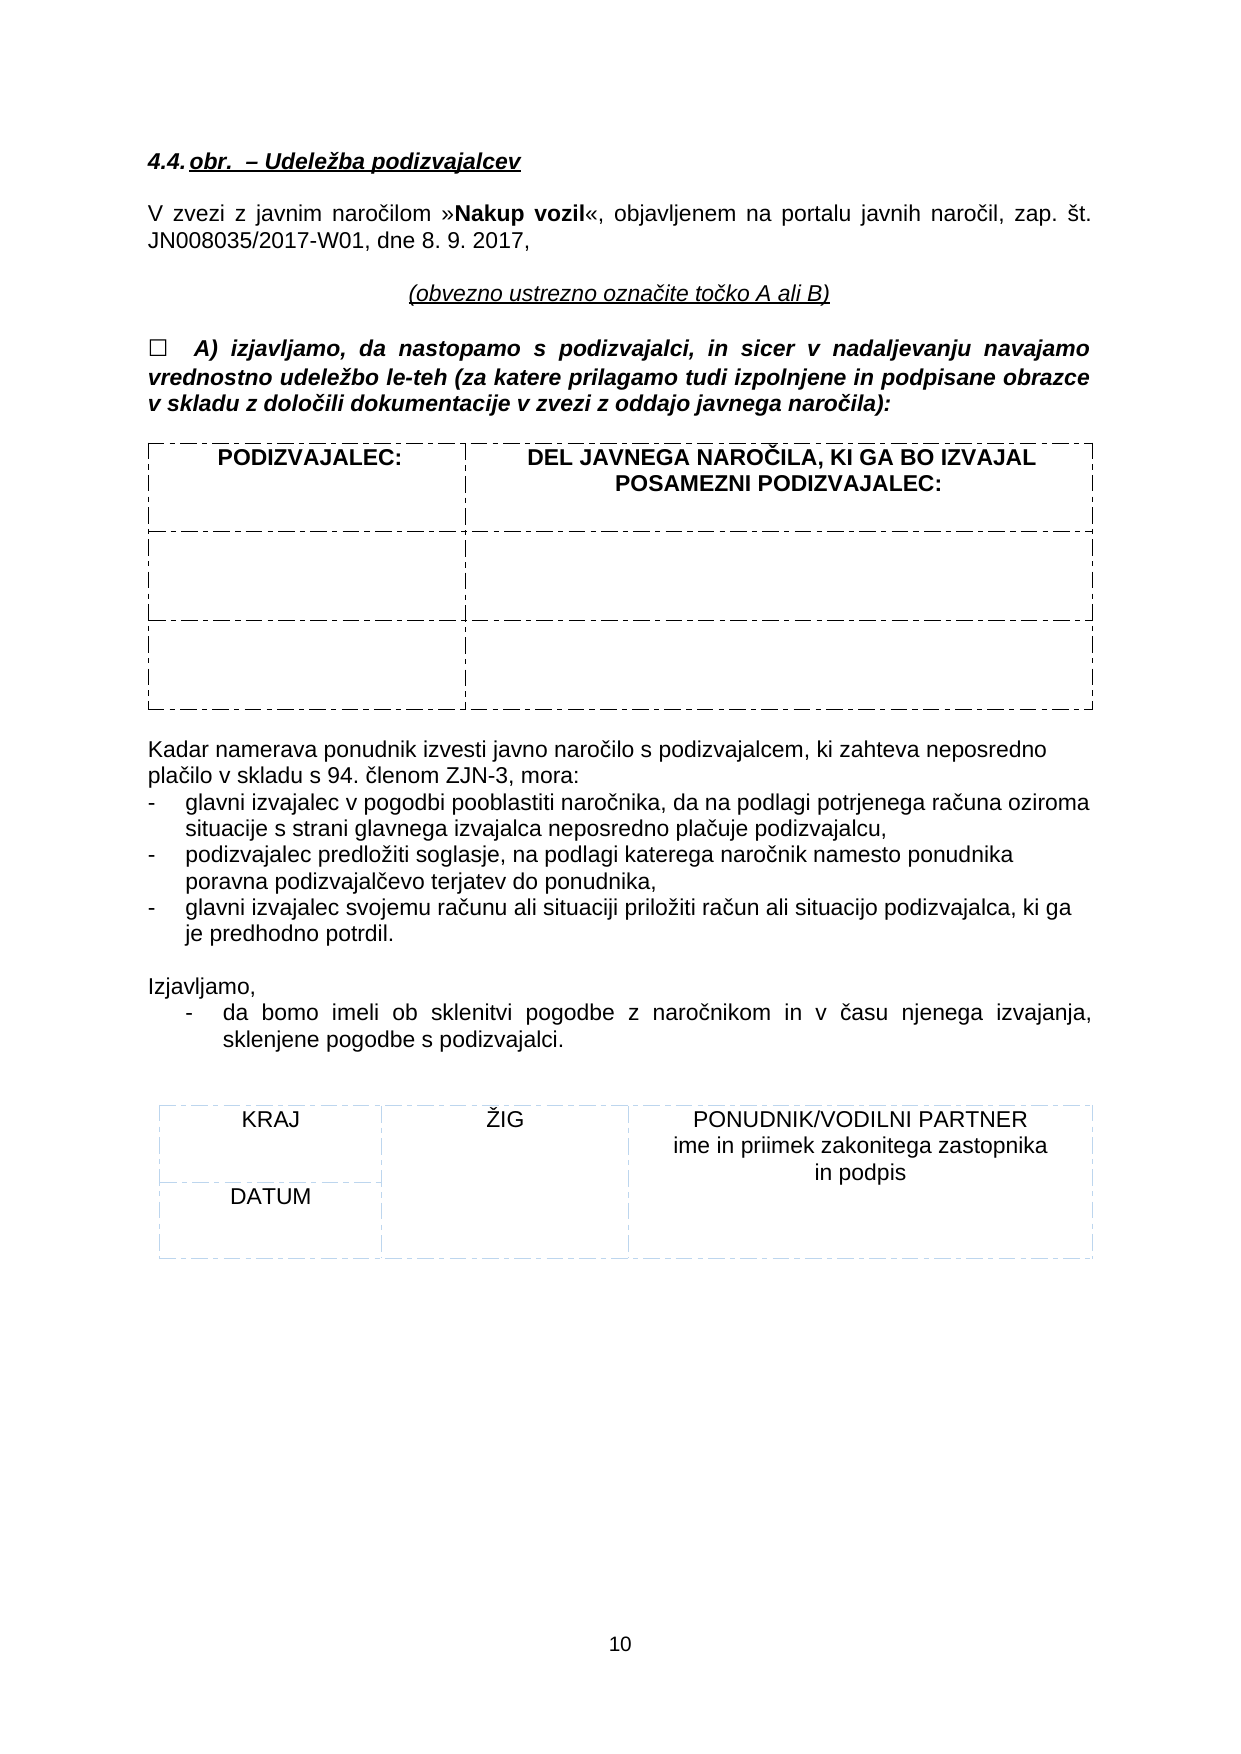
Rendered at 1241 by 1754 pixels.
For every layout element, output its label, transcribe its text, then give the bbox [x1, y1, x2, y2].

table_header PONUDNIK/VODILNI PARTNER ime in priimek zakonitega zastopnika in podpis [629, 1105, 1092, 1258]
table_cell [148, 620, 465, 708]
table_cell [465, 620, 1092, 708]
table_header ŽIG [382, 1105, 628, 1258]
list glavni izvajalec v pogodbi pooblastiti naročnika, da na podlagi potrjenega računa oziroma situacije s strani glavnega izvajalca neposredno plačuje podizvajalcu, [148, 788, 1092, 841]
list glavni izvajalec svojemu računu ali situaciji priložiti račun ali situacijo podizvajalca, ki ga je predhodno potrdil. [148, 894, 1092, 947]
table_cell [465, 531, 1092, 620]
table_header KRAJ [160, 1105, 382, 1182]
table_header DEL JAVNEGA NAROČILA, KI GA BO IZVAJAL POSAMEZNI PODIZVAJALEC: [465, 443, 1092, 531]
text V zvezi z javnim naročilom »Nakup vozil«, objavljenem na portalu javnih naročil, zap. št. JN008035/2017-W01, dne 8. 9. 2017, [148, 200, 1092, 253]
list podizvajalec predložiti soglasje, na podlagi katerega naročnik namesto ponudnika poravna podizvajalčevo terjatev do ponudnika, [148, 841, 1092, 894]
table_cell [148, 531, 465, 620]
table_cell DATUM [160, 1182, 382, 1258]
text Izjavljamo, [148, 973, 1092, 999]
text (obvezno ustrezno označite točko A ali B) [148, 279, 1092, 306]
list obr. – Udeležba podizvajalcev [148, 148, 1092, 174]
text Kadar namerava ponudnik izvesti javno naročilo s podizvajalcem, ki zahteva neposredno plačilo v skladu s 94. členom ZJN-3, mora: [148, 736, 1092, 788]
text A) izjavljamo, da nastopamo s podizvajalci, in sicer v nadaljevanju navajamo vrednostno udeležbo le-teh (za katere prilagamo tudi izpolnjene in podpisane obrazce v skladu z določili dokumentacije v zvezi z oddajo javnega naročila): [148, 332, 1092, 416]
list da bomo imeli ob sklenitvi pogodbe z naročnikom in v času njenega izvajanja, sklenjene pogodbe s podizvajalci. [185, 999, 1092, 1052]
table_header PODIZVAJALEC: [148, 443, 465, 531]
